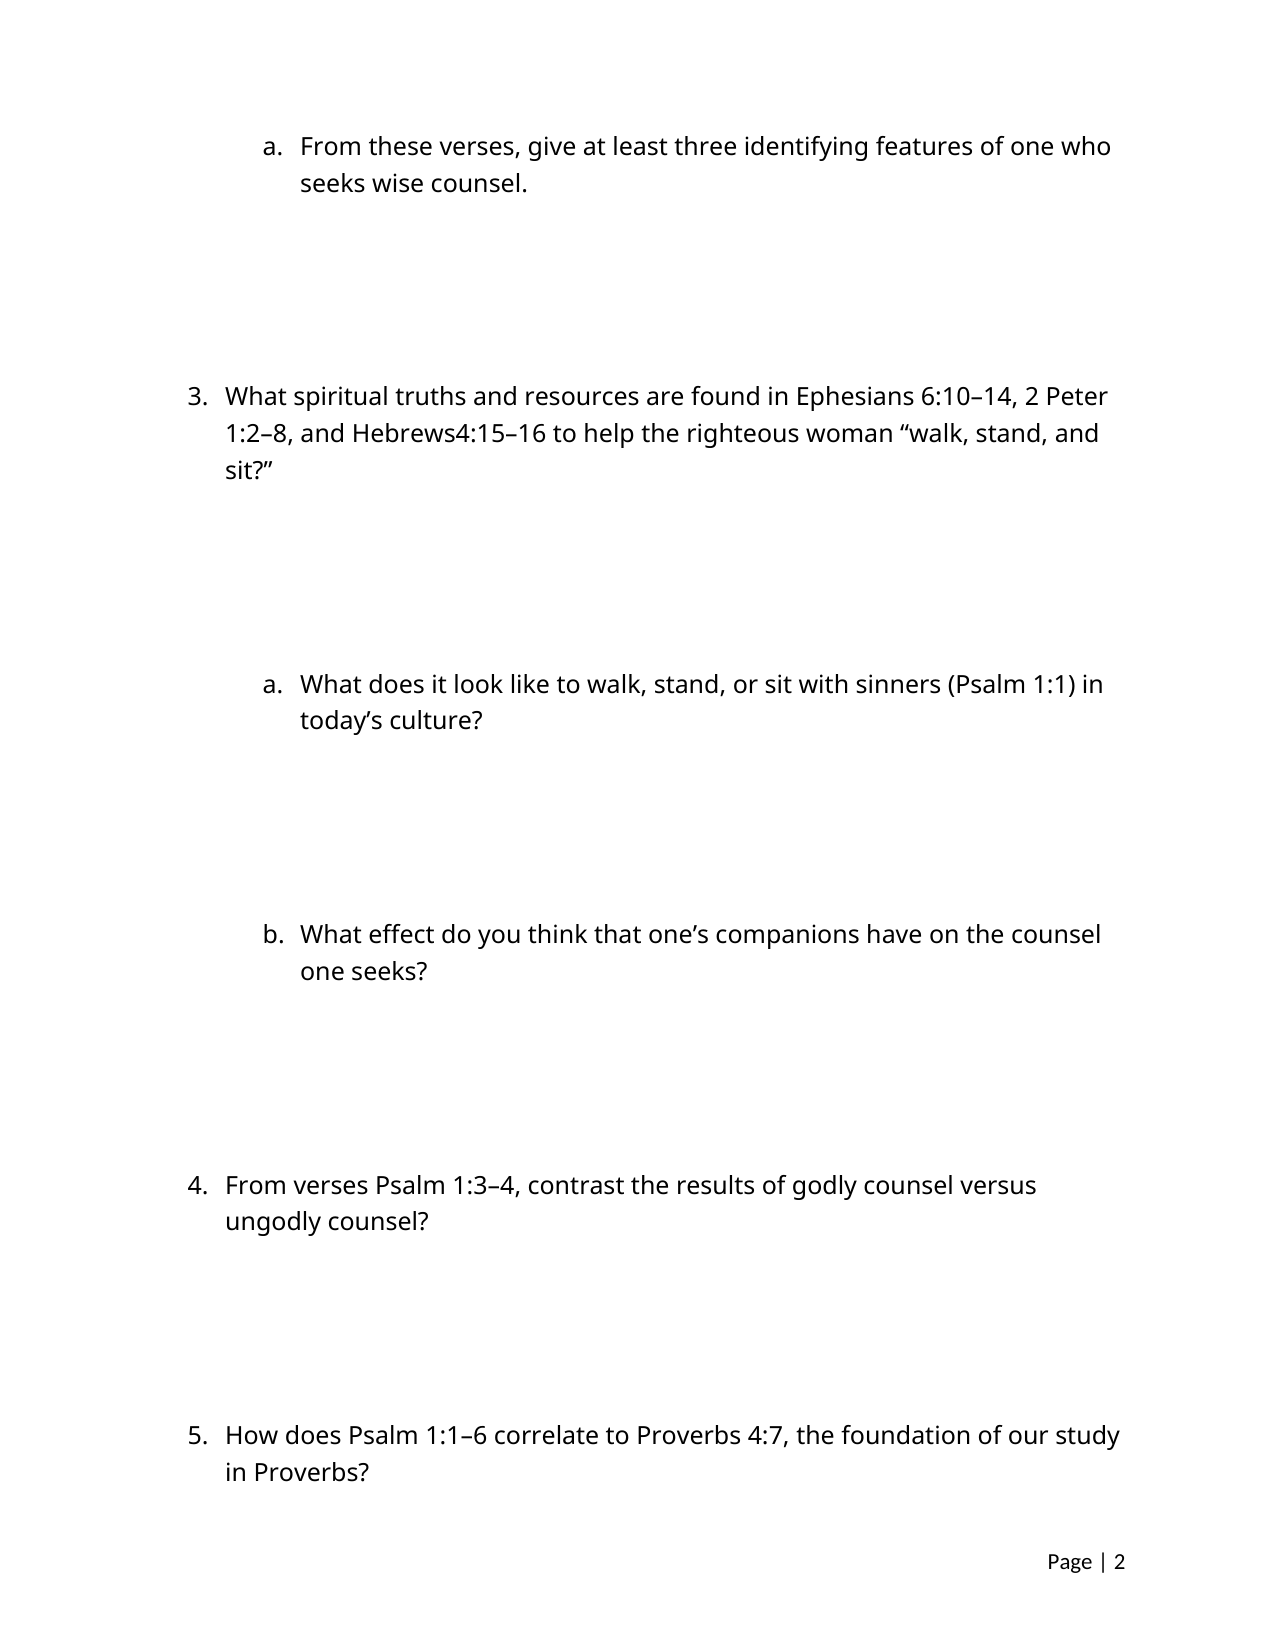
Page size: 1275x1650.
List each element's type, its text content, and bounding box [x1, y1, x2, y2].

list What spiritual truths and resources are found in Ephesians 6:10–14, 2 Peter 1:2–8, and Hebrews4:15–16 to help the righteous woman “walk, stand, and sit?” [187, 379, 1125, 487]
list What does it look like to walk, stand, or sit with sinners (Psalm 1:1) in today’s culture? [262, 666, 1125, 737]
list How does Psalm 1:1–6 correlate to Proverbs 4:7, the foundation of our study in Proverbs? [187, 1418, 1125, 1489]
list From verses Psalm 1:3–4, contrast the results of godly counsel versus ungodly counsel? [187, 1167, 1125, 1238]
list From these verses, give at least three identifying features of one who seeks wise counsel. [262, 128, 1125, 199]
list What effect do you think that one’s companions have on the counsel one seeks? [262, 917, 1125, 988]
